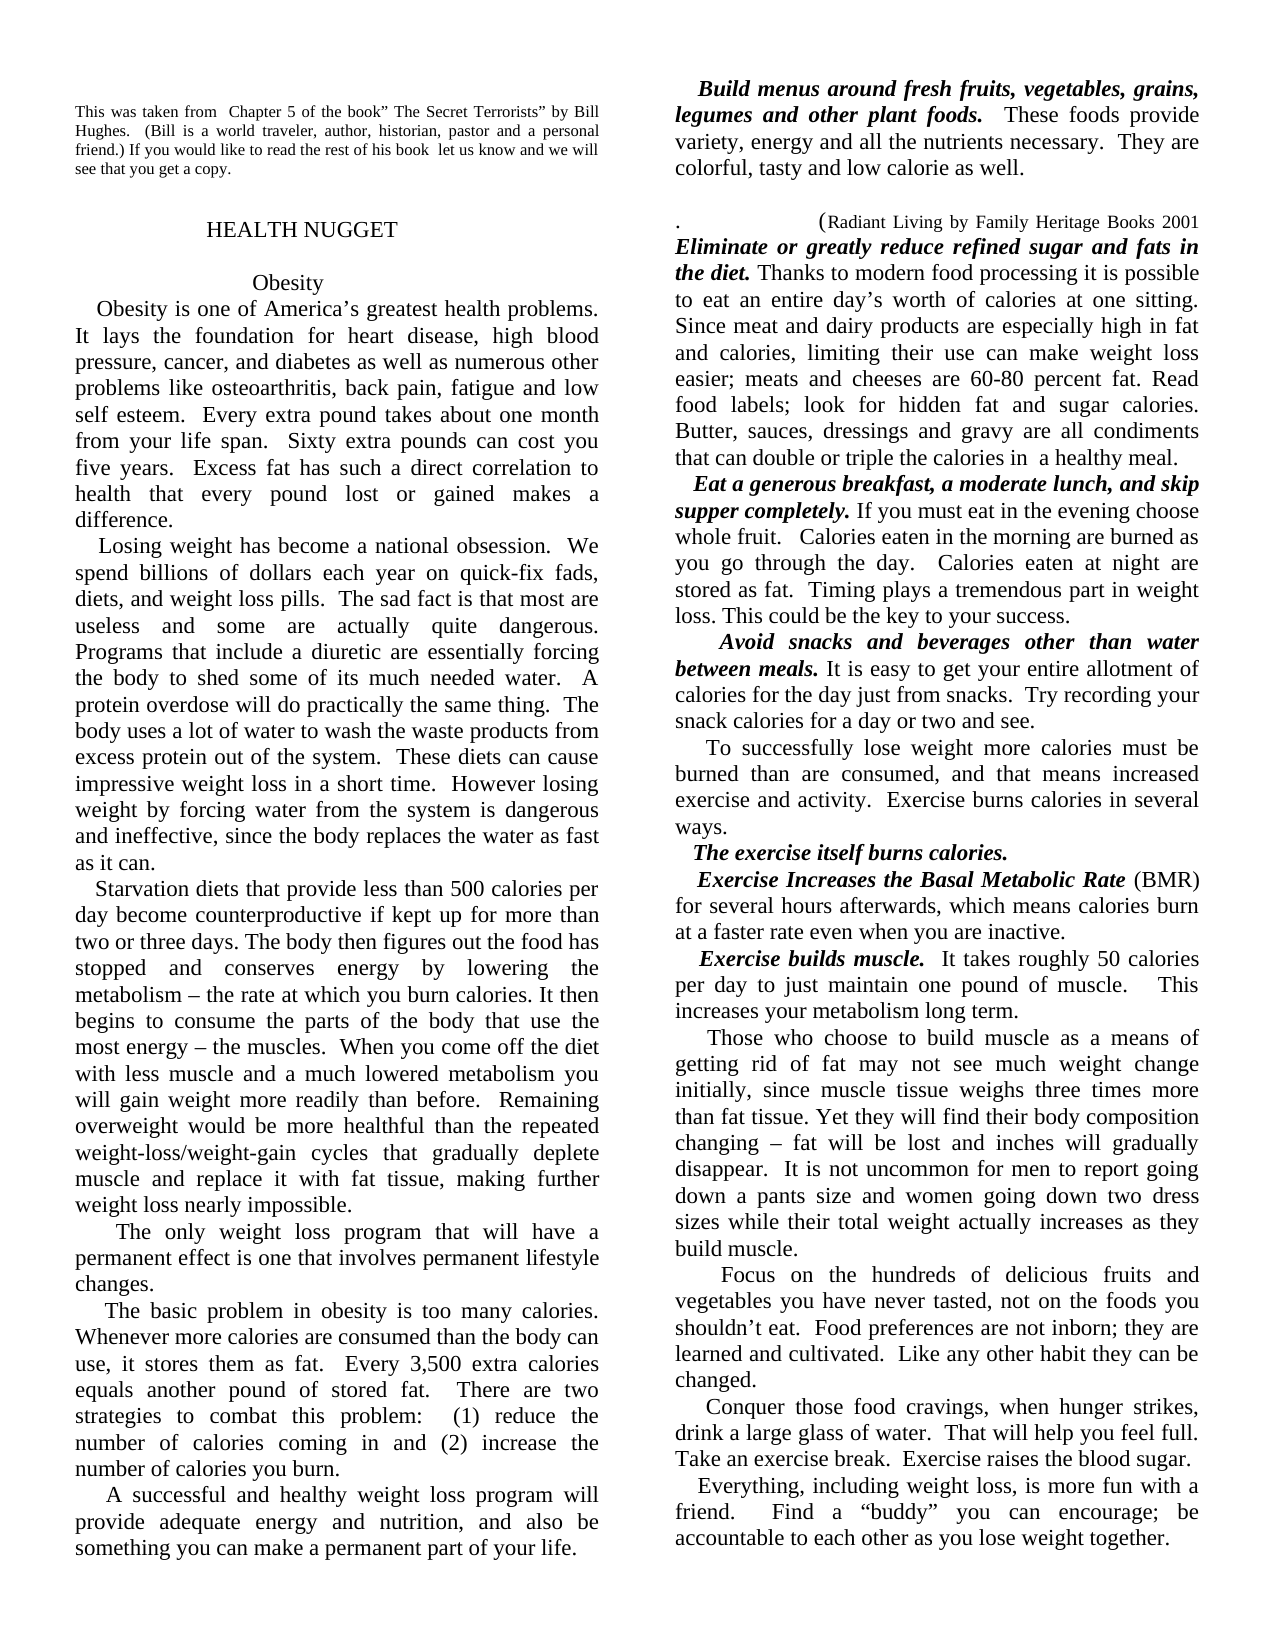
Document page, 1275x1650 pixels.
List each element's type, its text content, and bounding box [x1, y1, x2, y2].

text Conquer those food cravings, when hunger strikes, drink a large glass of water. That will help you feel full. Take an exercise break. Exercise raises the blood sugar. [675, 1393, 1200, 1472]
text . (Radiant Living by Family Heritage Books 2001 Eliminate or greatly reduce refined sugar and fats in the diet. Thanks to modern food processing it is possible to eat an entire day’s worth of calories at one sitting. Since meat and dairy products are especially high in fat and calories, limiting their use can make weight loss easier; meats and cheeses are 60-80 percent fat. Read food labels; look for hidden fat and sugar calories. Butter, sauces, dressings and gravy are all condiments that can double or triple the calories in a healthy meal. [675, 207, 1200, 470]
text The basic problem in obesity is too many calories. Whenever more calories are consumed than the body can use, it stores them as fat. Every 3,500 extra calories equals another pound of stored fat. There are two strategies to combat this problem: (1) reduce the number of calories coming in and (2) increase the number of calories you burn. [75, 1297, 600, 1481]
text To successfully lose weight more calories must be burned than are consumed, and that means increased exercise and activity. Exercise burns calories in several ways. [675, 734, 1200, 839]
text Eat a generous breakfast, a moderate lunch, and skip supper completely. If you must eat in the evening choose whole fruit. Calories eaten in the morning are burned as you go through the day. Calories eaten at night are stored as fat. Timing plays a tremendous part in weight loss. This could be the key to your success. [675, 470, 1200, 628]
text The exercise itself burns calories. [675, 839, 1200, 866]
text A successful and healthy weight loss program will provide adequate energy and nutrition, and also be something you can make a permanent part of your life. [75, 1481, 600, 1560]
text Exercise builds muscle. It takes roughly 50 calories per day to just maintain one pound of muscle. This increases your metabolism long term. [675, 945, 1200, 1024]
text This was taken from Chapter 5 of the book” The Secret Terrorists” by Bill Hughes. (Bill is a world traveler, author, historian, pastor and a personal friend.) If you would like to read the rest of his book let us know and we will see that you get a copy. [75, 101, 600, 178]
text Focus on the hundreds of delicious fruits and vegetables you have never tasted, not on the foods you shouldn’t eat. Food preferences are not inborn; they are learned and cultivated. Like any other habit they can be changed. [675, 1261, 1200, 1393]
text Everything, including weight loss, is more fun with a friend. Find a “buddy” you can encourage; be accountable to each other as you lose weight together. [675, 1472, 1200, 1551]
text HEALTH NUGGET [75, 216, 600, 243]
text Exercise Increases the Basal Metabolic Rate (BMR) for several hours afterwards, which means calories burn at a faster rate even when you are inactive. [675, 866, 1200, 945]
text Build menus around fresh fruits, vegetables, grains, legumes and other plant foods. These foods provide variety, energy and all the nutrients necessary. They are colorful, tasty and low calorie as well. [675, 75, 1200, 180]
text Obesity [75, 269, 600, 295]
text Obesity is one of America’s greatest health problems. It lays the foundation for heart disease, high blood pressure, cancer, and diabetes as well as numerous other problems like osteoarthritis, back pain, fatigue and low self esteem. Every extra pound takes about one month from your life span. Sixty extra pounds can cost you five years. Excess fat has such a direct correlation to health that every pound lost or gained makes a difference. [75, 295, 600, 533]
text Starvation diets that provide less than 500 calories per day become counterproductive if kept up for more than two or three days. The body then figures out the food has stopped and conserves energy by lowering the metabolism – the rate at which you burn calories. It then begins to consume the parts of the body that use the most energy – the muscles. When you come off the diet with less muscle and a much lowered metabolism you will gain weight more readily than before. Remaining overweight would be more healthful than the repeated weight-loss/weight-gain cycles that gradually deplete muscle and replace it with fat tissue, making further weight loss nearly impossible. [75, 875, 600, 1218]
text The only weight loss program that will have a permanent effect is one that involves permanent lifestyle changes. [75, 1218, 600, 1297]
text Those who choose to build muscle as a means of getting rid of fat may not see much weight change initially, since muscle tissue weighs three times more than fat tissue. Yet they will find their body composition changing – fat will be lost and inches will gradually disappear. It is not uncommon for men to report going down a pants size and women going down two dress sizes while their total weight actually increases as they build muscle. [675, 1024, 1200, 1261]
text Avoid snacks and beverages other than water between meals. It is easy to get your entire allotment of calories for the day just from snacks. Try recording your snack calories for a day or two and see. [675, 628, 1200, 734]
text Losing weight has become a national obsession. We spend billions of dollars each year on quick-fix fads, diets, and weight loss pills. The sad fact is that most are useless and some are actually quite dangerous. Programs that include a diuretic are essentially forcing the body to shed some of its much needed water. A protein overdose will do practically the same thing. The body uses a lot of water to wash the waste products from excess protein out of the system. These diets can cause impressive weight loss in a short time. However losing weight by forcing water from the system is dangerous and ineffective, since the body replaces the water as fast as it can. [75, 533, 600, 875]
